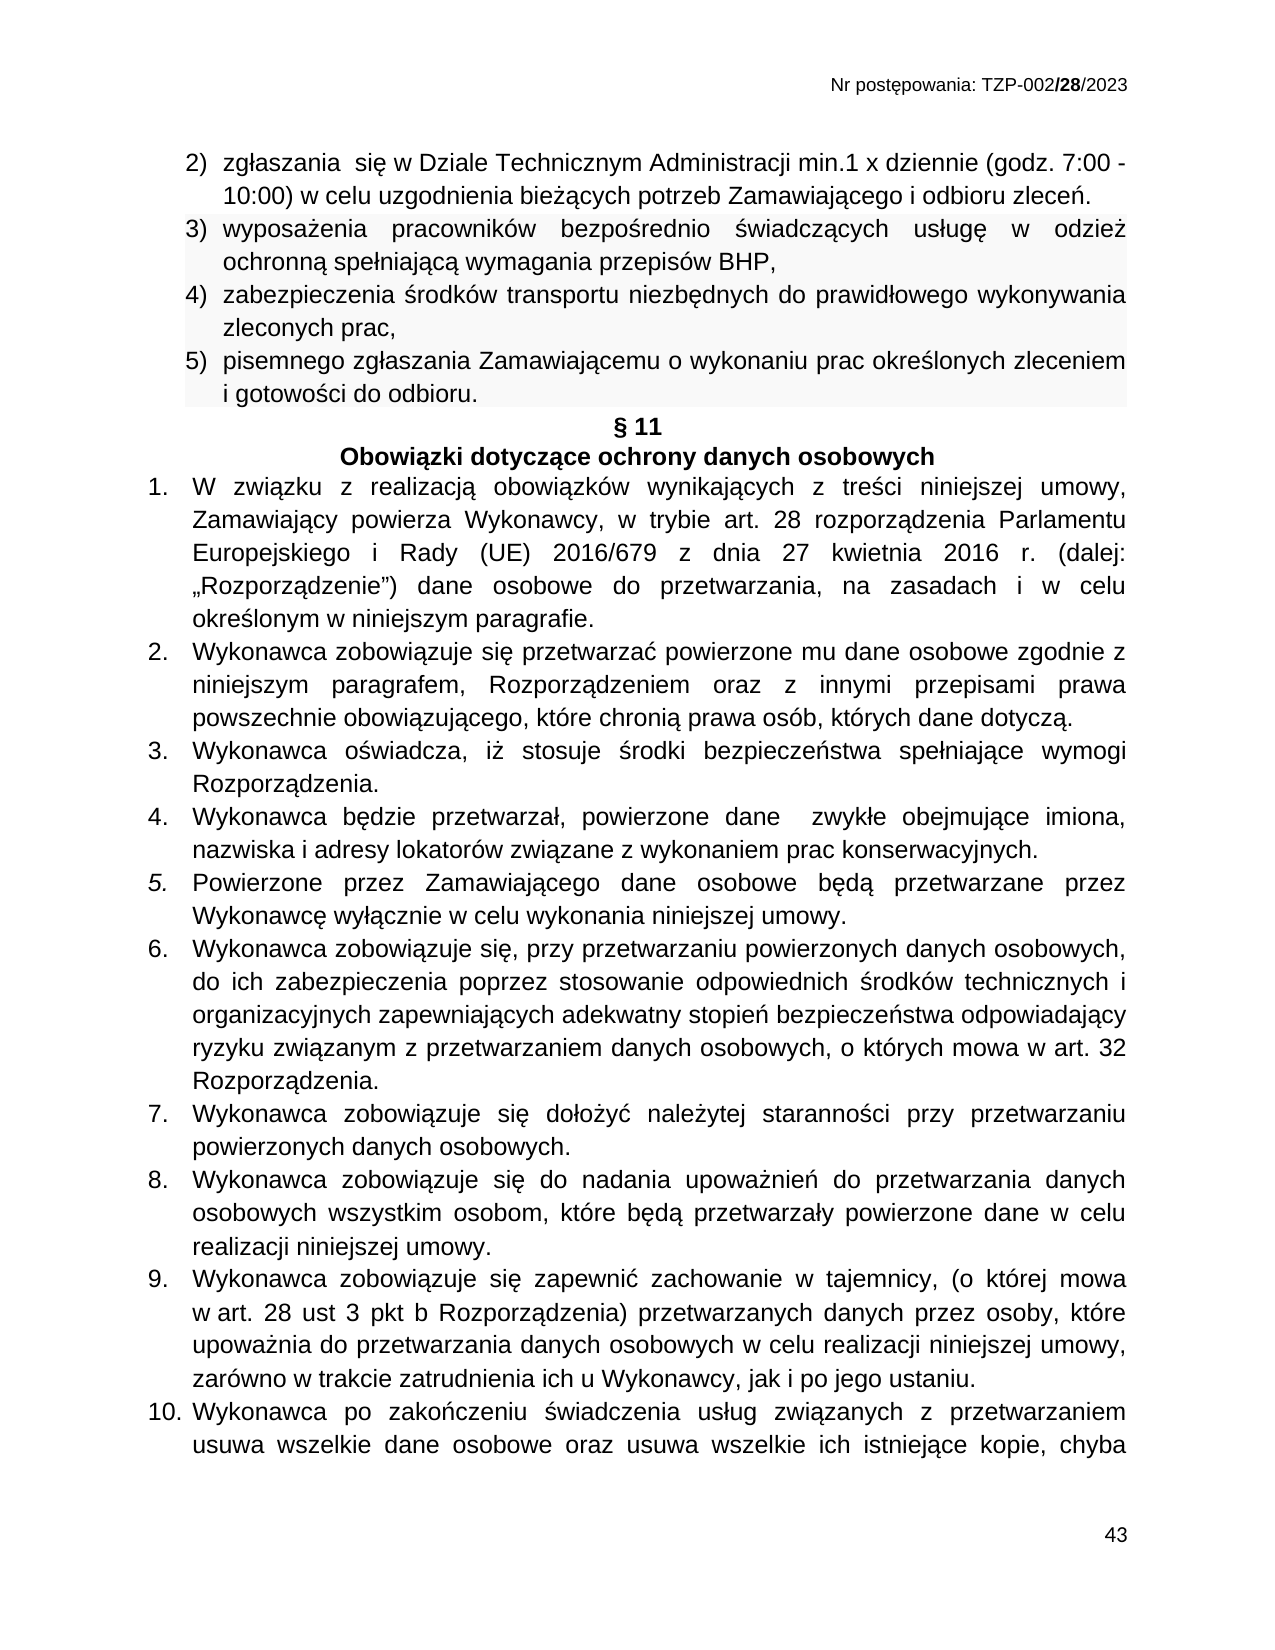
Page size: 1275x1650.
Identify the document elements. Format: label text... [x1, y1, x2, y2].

list Wykonawca oświadcza, iż stosuje środki bezpieczeństwa spełniające wymogi Rozporządzenia. [148, 736, 1127, 798]
list zgłaszania się w Dziale Technicznym Administracji min.1 x dziennie (godz. 7:00 - 10:00) w celu uzgodnienia bieżących potrzeb Zamawiającego i odbioru zleceń. [185, 148, 1127, 209]
list pisemnego zgłaszania Zamawiającemu o wykonaniu prac określonych zleceniem i gotowości do odbioru. [185, 346, 1127, 407]
list Wykonawca zobowiązuje się dołożyć należytej staranności przy przetwarzaniu powierzonych danych osobowych. [148, 1099, 1127, 1161]
list Wykonawca zobowiązuje się przetwarzać powierzone mu dane osobowe zgodnie z niniejszym paragrafem, Rozporządzeniem oraz z innymi przepisami prawa powszechnie obowiązującego, które chronią prawa osób, których dane dotyczą. [148, 637, 1127, 732]
list Wykonawca zobowiązuje się do nadania upoważnień do przetwarzania danych osobowych wszystkim osobom, które będą przetwarzały powierzone dane w celu realizacji niniejszej umowy. [148, 1165, 1127, 1260]
list W związku z realizacją obowiązków wynikających z treści niniejszej umowy, Zamawiający powierza Wykonawcy, w trybie art. 28 rozporządzenia Parlamentu Europejskiego i Rady (UE) 2016/679 z dnia 27 kwietnia 2016 r. (dalej: „Rozporządzenie”) dane osobowe do przetwarzania, na zasadach i w celu określonym w niniejszym paragrafie. [148, 472, 1127, 633]
text § 11 [148, 412, 1127, 441]
list Wykonawca zobowiązuje się zapewnić zachowanie w tajemnicy, (o której mowa w art. 28 ust 3 pkt b Rozporządzenia) przetwarzanych danych przez osoby, które upoważnia do przetwarzania danych osobowych w celu realizacji niniejszej umowy, zarówno w trakcie zatrudnienia ich u Wykonawcy, jak i po jego ustaniu. [148, 1264, 1127, 1392]
list Wykonawca będzie przetwarzał, powierzone dane zwykłe obejmujące imiona, nazwiska i adresy lokatorów związane z wykonaniem prac konserwacyjnych. [148, 802, 1127, 864]
list Wykonawca zobowiązuje się, przy przetwarzaniu powierzonych danych osobowych, do ich zabezpieczenia poprzez stosowanie odpowiednich środków technicznych i organizacyjnych zapewniających adekwatny stopień bezpieczeństwa odpowiadający ryzyku związanym z przetwarzaniem danych osobowych, o których mowa w art. 32 Rozporządzenia. [148, 934, 1127, 1095]
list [148, 1397, 1127, 1458]
text Obowiązki dotyczące ochrony danych osobowych [148, 442, 1127, 471]
list wyposażenia pracowników bezpośrednio świadczących usługę w odzież ochronną spełniającą wymagania przepisów BHP, [185, 214, 1127, 275]
list zabezpieczenia środków transportu niezbędnych do prawidłowego wykonywania zleconych prac, [185, 280, 1127, 341]
list Powierzone przez Zamawiającego dane osobowe będą przetwarzane przez Wykonawcę wyłącznie w celu wykonania niniejszej umowy. [148, 868, 1127, 930]
